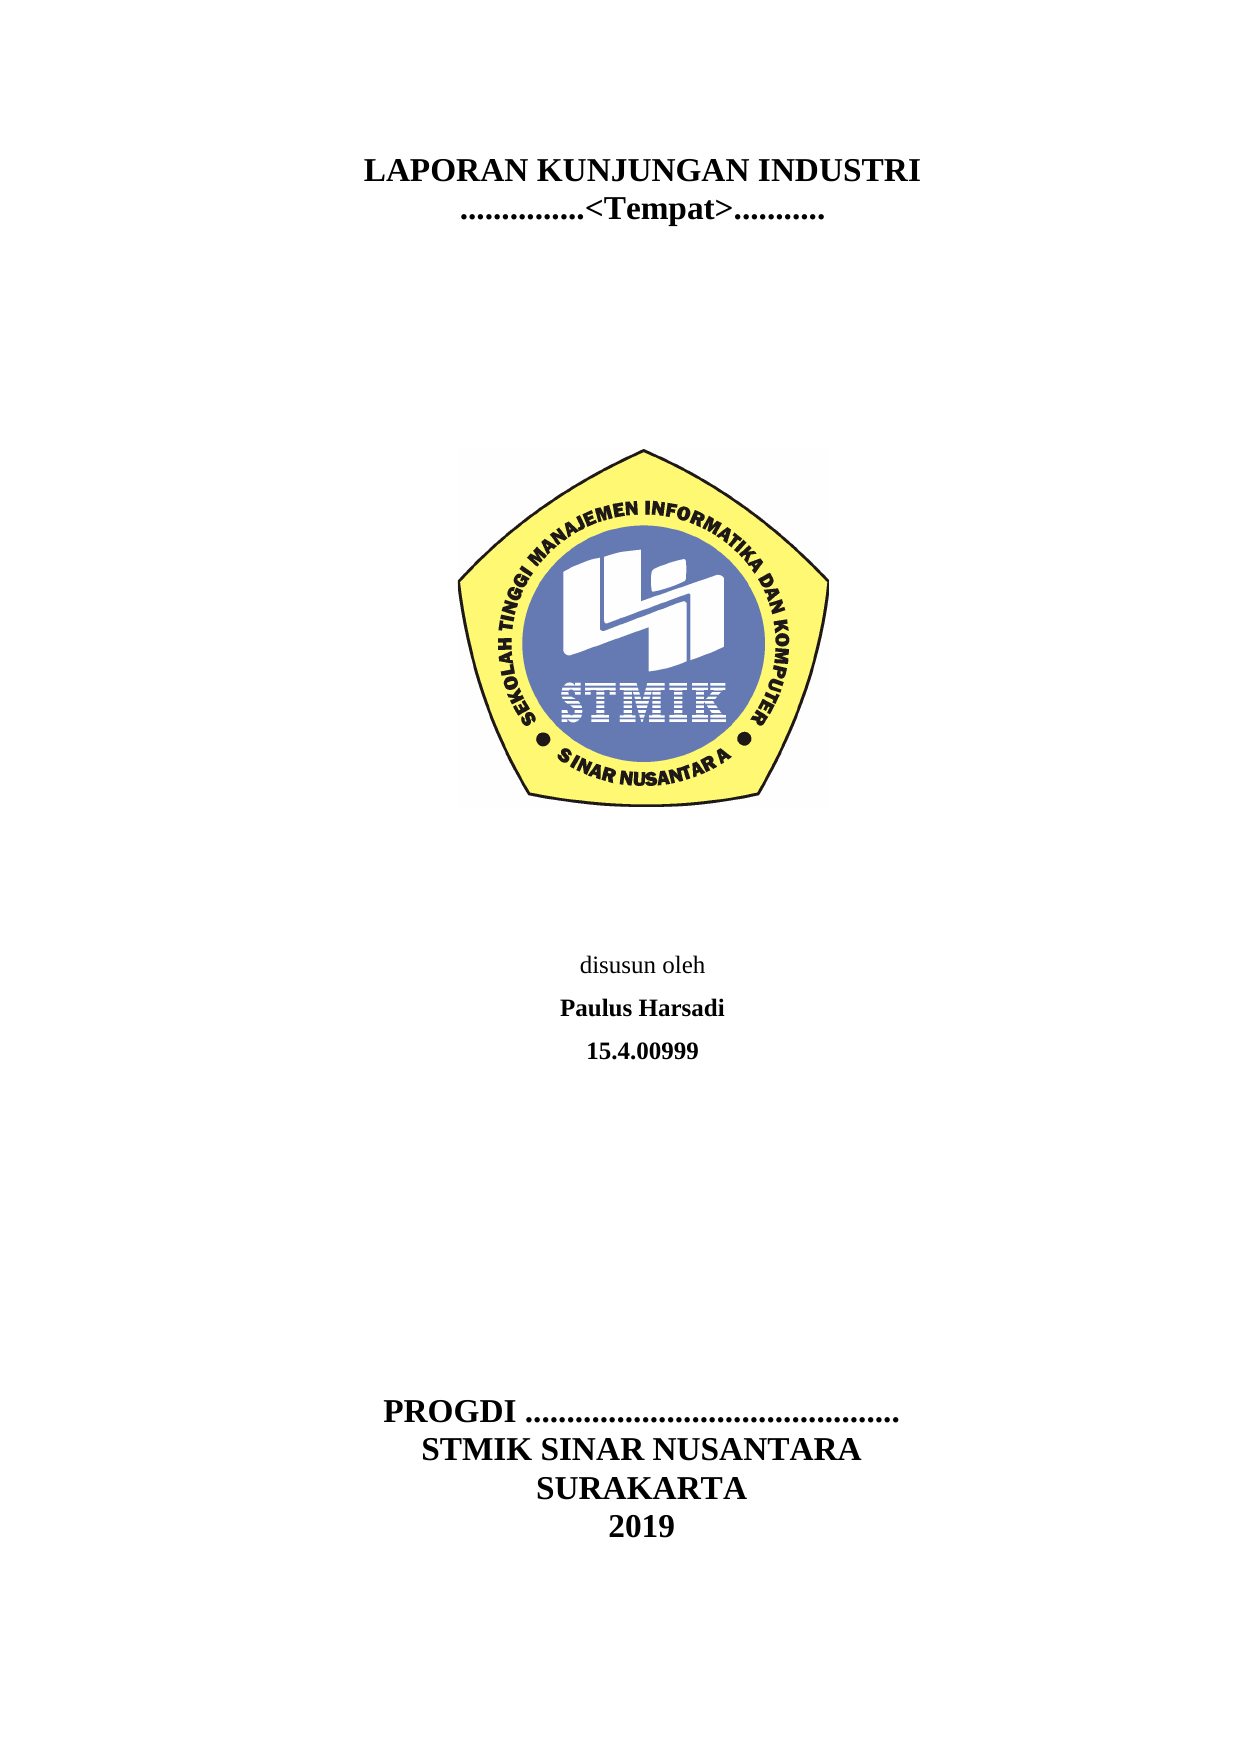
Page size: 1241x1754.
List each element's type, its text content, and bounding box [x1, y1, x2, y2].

text disusun oleh [177, 950, 1107, 979]
text Paulus Harsadi [177, 993, 1107, 1022]
text SURAKARTA [121, 1468, 1162, 1506]
text 15.4.00999 [177, 1036, 1107, 1065]
text LAPORAN KUNJUNGAN INDUSTRI [177, 150, 1107, 188]
picture [457, 449, 829, 807]
text 2019 [177, 1506, 1106, 1545]
text PROGDI ............................................. [177, 1391, 1106, 1430]
text STMIK SINAR NUSANTARA [121, 1430, 1162, 1468]
text ...............<Tempat>........... [177, 188, 1107, 227]
